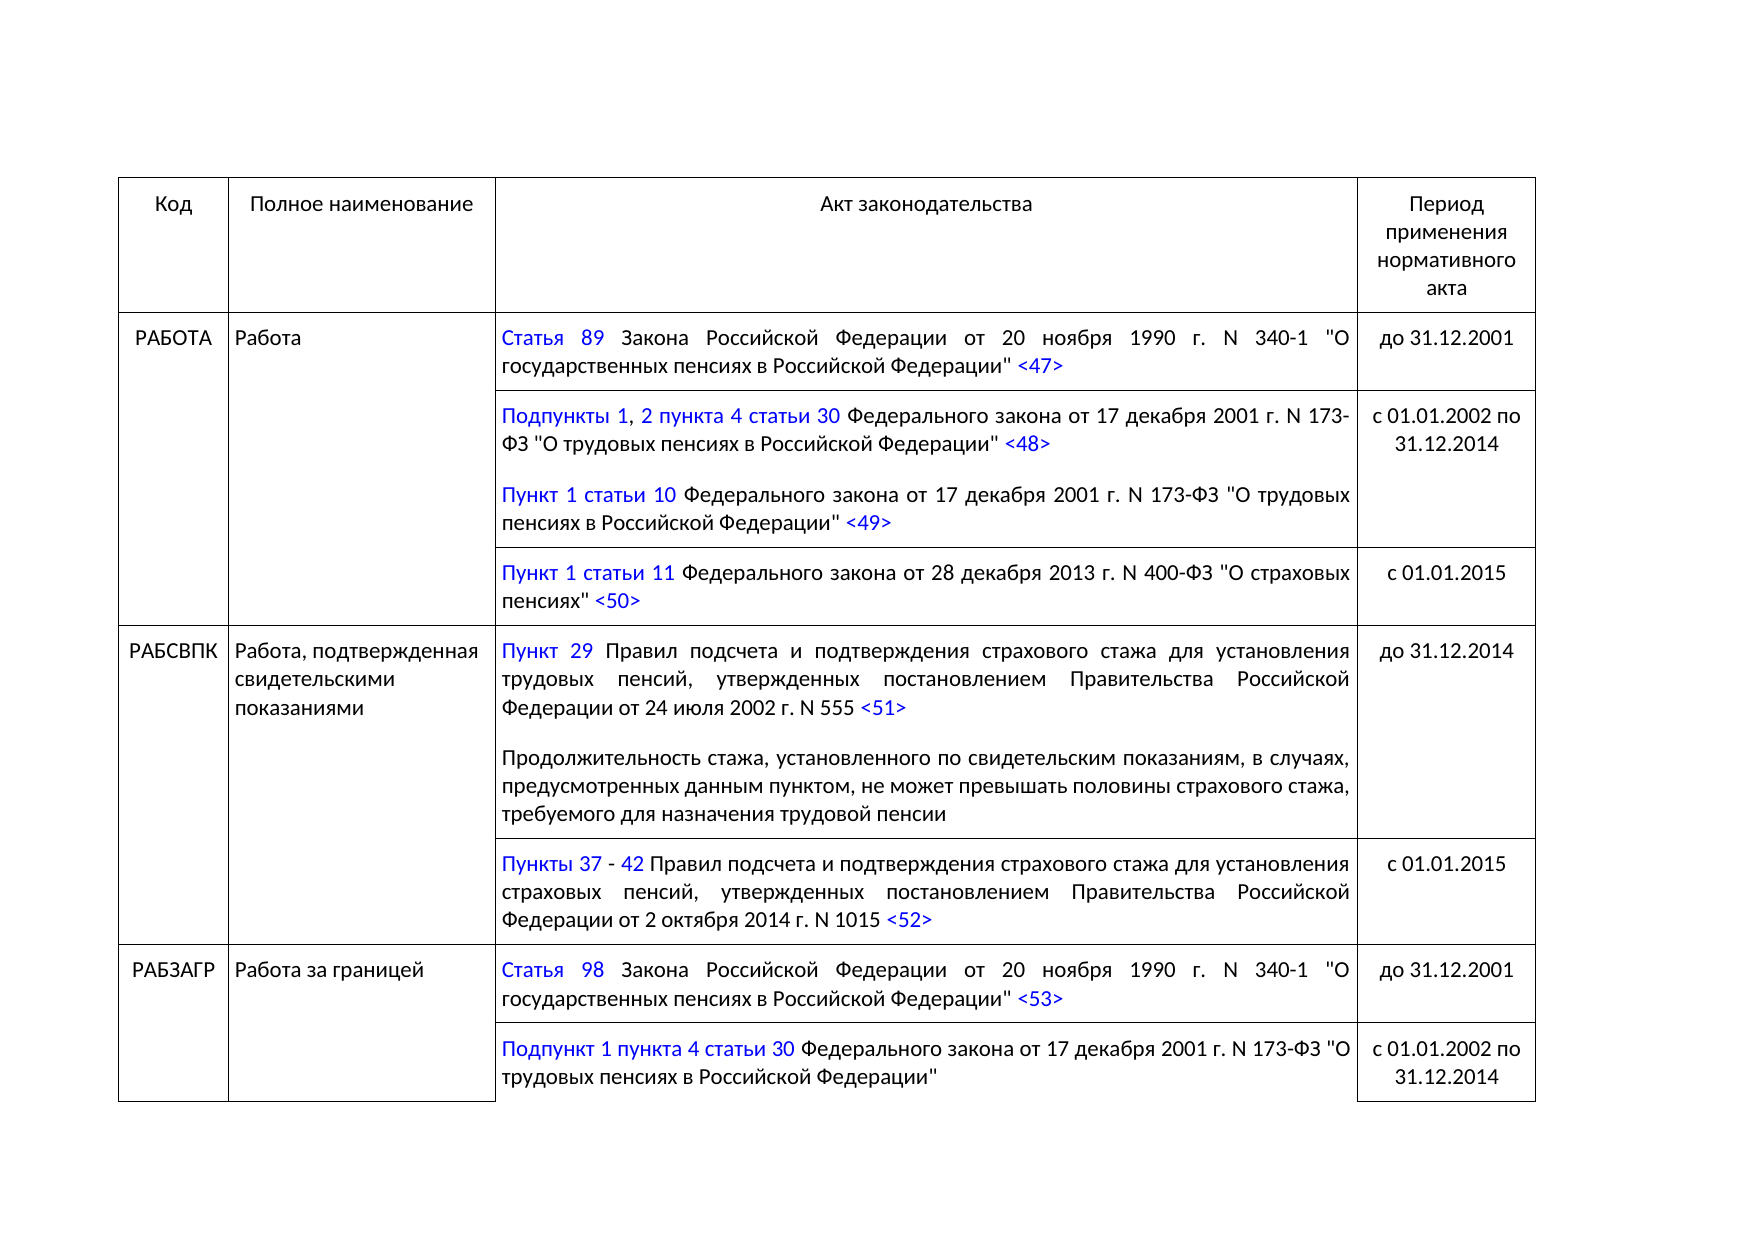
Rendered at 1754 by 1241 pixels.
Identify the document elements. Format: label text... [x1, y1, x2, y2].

table_header Период применения нормативного акта [1358, 178, 1535, 312]
table_cell Работа [229, 313, 495, 625]
table_cell Статья 89 Закона Российской Федерации от 20 ноября 1990 г. N 340-1 "О государственных пенсиях в Российской Федерации" <47> [496, 313, 1357, 390]
table_cell РАБОТА [119, 313, 228, 625]
table_cell РАБЗАГР [119, 945, 228, 1101]
table_cell с 01.01.2015 [1358, 548, 1535, 625]
table_cell Подпункт 1 пункта 4 статьи 30 Федерального закона от 17 декабря 2001 г. N 173-ФЗ "О трудовых пенсиях в Российской Федерации" [496, 1023, 1357, 1101]
table_cell Продолжительность стажа, установленного по свидетельским показаниям, в случаях, предусмотренных данным пунктом, не может превышать половины страхового стажа, требуемого для назначения трудовой пенсии [496, 731, 1357, 838]
table_cell с 01.01.2015 [1358, 839, 1535, 944]
table_cell Пункты 37 - 42 Правил подсчета и подтверждения страхового стажа для установления страховых пенсий, утвержденных постановлением Правительства Российской Федерации от 2 октября 2014 г. N 1015 <52> [496, 839, 1357, 944]
table_cell до 31.12.2014 [1358, 626, 1535, 838]
table_cell до 31.12.2001 [1358, 313, 1535, 390]
table_cell Пункт 1 статьи 10 Федерального закона от 17 декабря 2001 г. N 173-ФЗ "О трудовых пенсиях в Российской Федерации" <49> [496, 468, 1357, 547]
table_cell до 31.12.2001 [1358, 945, 1535, 1022]
table_header Код [119, 178, 228, 312]
table_header Акт законодательства [496, 178, 1357, 312]
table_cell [1358, 1023, 1535, 1101]
table_cell Пункт 1 статьи 11 Федерального закона от 28 декабря 2013 г. N 400-ФЗ "О страховых пенсиях" <50> [496, 548, 1357, 625]
table_cell с 01.01.2002 по 31.12.2014 [1358, 391, 1535, 547]
table_cell Работа за границей [229, 945, 495, 1101]
table_cell Подпункты 1, 2 пункта 4 статьи 30 Федерального закона от 17 декабря 2001 г. N 173-ФЗ "О трудовых пенсиях в Российской Федерации" <48> [496, 391, 1357, 468]
table_cell Статья 98 Закона Российской Федерации от 20 ноября 1990 г. N 340-1 "О государственных пенсиях в Российской Федерации" <53> [496, 945, 1357, 1022]
table_cell Пункт 29 Правил подсчета и подтверждения страхового стажа для установления трудовых пенсий, утвержденных постановлением Правительства Российской Федерации от 24 июля 2002 г. N 555 <51> [496, 626, 1357, 731]
table_header Полное наименование [229, 178, 495, 312]
table_cell Работа, подтвержденная свидетельскими показаниями [229, 626, 495, 944]
table_cell РАБСВПК [119, 626, 228, 944]
